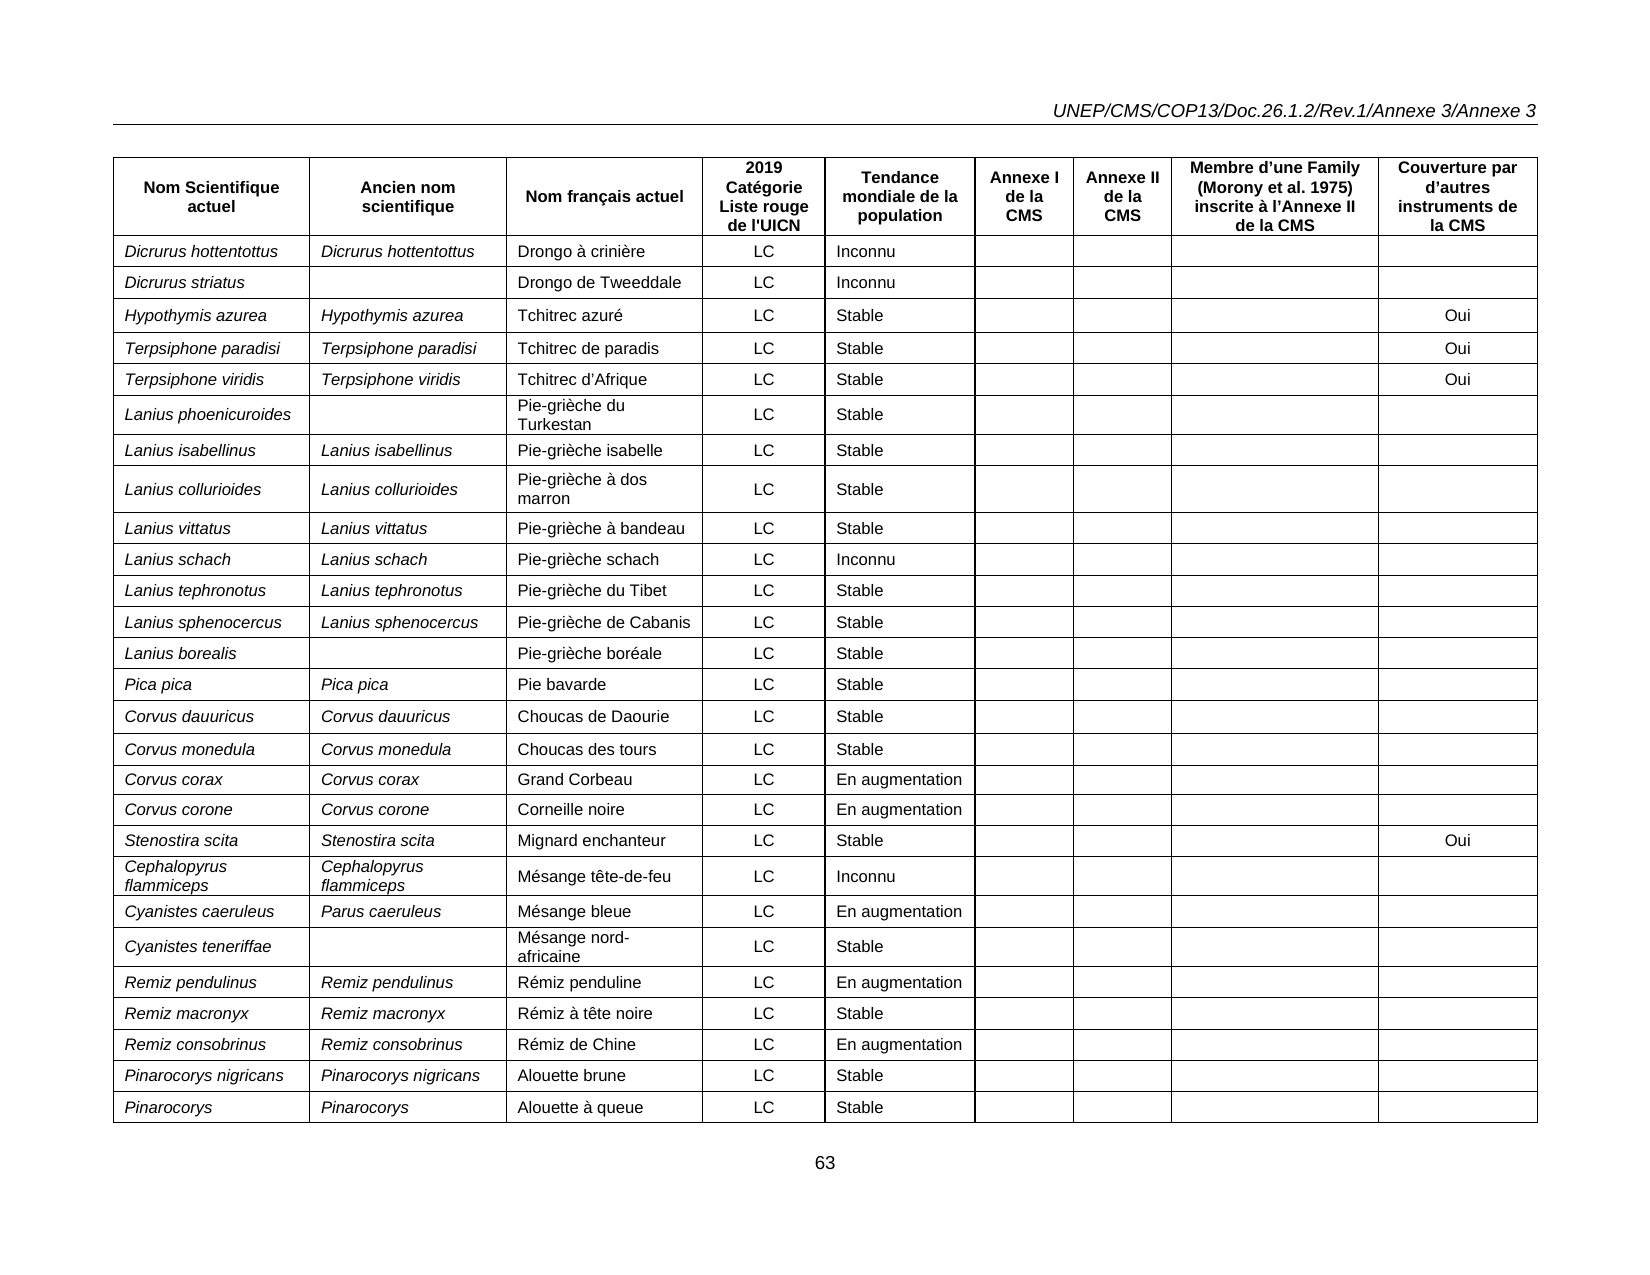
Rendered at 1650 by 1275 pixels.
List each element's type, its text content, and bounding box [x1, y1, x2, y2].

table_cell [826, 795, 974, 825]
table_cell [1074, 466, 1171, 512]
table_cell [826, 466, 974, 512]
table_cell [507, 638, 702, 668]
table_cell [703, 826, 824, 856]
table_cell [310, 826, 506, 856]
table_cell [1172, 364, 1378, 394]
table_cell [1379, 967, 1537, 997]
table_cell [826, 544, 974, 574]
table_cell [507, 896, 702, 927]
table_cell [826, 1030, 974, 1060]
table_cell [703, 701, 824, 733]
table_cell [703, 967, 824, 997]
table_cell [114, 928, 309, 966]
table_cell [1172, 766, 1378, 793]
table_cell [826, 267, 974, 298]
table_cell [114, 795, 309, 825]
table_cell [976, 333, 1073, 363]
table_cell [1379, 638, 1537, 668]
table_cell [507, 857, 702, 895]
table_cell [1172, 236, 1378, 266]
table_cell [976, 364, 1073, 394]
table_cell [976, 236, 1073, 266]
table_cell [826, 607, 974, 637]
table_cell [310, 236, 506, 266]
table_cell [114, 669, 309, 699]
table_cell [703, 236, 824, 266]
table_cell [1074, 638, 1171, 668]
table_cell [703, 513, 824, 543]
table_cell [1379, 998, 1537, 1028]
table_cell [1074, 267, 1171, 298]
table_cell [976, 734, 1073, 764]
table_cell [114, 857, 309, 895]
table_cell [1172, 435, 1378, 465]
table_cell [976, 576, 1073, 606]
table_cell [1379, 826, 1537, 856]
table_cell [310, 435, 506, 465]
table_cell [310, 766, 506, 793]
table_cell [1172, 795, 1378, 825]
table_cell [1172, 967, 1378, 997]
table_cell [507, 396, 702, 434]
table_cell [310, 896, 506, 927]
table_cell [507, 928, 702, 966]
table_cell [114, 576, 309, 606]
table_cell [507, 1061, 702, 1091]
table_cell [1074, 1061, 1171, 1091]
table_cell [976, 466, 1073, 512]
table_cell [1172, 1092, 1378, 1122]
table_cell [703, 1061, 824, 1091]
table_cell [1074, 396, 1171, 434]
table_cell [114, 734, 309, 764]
table_header Annexe I de la CMS [976, 158, 1073, 235]
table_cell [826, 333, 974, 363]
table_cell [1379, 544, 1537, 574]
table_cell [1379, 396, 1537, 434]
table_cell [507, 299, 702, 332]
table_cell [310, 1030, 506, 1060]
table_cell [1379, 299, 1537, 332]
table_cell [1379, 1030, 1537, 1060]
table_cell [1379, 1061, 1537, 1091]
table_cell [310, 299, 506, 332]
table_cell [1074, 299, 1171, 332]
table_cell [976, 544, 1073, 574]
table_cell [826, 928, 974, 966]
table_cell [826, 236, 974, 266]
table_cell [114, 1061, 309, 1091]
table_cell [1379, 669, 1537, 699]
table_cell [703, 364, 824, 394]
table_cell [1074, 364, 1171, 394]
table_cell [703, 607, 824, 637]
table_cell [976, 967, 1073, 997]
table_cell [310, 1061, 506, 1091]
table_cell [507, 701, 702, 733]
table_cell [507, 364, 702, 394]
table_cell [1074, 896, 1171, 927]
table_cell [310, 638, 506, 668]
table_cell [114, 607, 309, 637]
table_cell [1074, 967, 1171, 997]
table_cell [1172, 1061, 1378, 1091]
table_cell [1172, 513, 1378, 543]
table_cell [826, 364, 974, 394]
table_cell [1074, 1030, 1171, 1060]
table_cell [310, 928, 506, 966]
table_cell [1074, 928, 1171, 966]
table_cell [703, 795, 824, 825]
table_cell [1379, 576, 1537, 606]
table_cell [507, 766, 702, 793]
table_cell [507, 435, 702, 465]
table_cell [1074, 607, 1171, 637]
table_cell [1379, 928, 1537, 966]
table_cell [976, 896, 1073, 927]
table_header Annexe II de la CMS [1074, 158, 1171, 235]
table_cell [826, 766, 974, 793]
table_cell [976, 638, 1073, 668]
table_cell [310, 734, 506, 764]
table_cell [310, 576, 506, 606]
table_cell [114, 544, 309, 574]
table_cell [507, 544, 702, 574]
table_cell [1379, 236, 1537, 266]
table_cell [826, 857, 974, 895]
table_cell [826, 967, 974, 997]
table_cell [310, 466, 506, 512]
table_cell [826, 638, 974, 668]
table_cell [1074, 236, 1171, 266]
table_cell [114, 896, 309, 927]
table_header Ancien nom scientifique [310, 158, 506, 235]
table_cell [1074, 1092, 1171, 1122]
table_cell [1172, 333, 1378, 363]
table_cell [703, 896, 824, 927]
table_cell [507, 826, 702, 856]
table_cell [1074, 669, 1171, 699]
table_header Tendance mondiale de la population [826, 158, 974, 235]
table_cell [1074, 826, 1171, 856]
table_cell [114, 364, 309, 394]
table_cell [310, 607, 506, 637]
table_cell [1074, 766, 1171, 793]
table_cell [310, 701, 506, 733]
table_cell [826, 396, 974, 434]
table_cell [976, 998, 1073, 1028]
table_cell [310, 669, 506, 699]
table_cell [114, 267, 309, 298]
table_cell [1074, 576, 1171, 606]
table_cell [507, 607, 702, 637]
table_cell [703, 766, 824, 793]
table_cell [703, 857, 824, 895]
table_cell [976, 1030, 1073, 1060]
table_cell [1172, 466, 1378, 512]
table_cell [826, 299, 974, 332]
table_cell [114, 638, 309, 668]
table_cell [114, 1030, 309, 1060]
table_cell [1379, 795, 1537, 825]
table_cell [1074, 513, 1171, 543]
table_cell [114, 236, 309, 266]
table_header Membre d’une Family (Morony et al. 1975) inscrite à l’Annexe II de la CMS [1172, 158, 1378, 235]
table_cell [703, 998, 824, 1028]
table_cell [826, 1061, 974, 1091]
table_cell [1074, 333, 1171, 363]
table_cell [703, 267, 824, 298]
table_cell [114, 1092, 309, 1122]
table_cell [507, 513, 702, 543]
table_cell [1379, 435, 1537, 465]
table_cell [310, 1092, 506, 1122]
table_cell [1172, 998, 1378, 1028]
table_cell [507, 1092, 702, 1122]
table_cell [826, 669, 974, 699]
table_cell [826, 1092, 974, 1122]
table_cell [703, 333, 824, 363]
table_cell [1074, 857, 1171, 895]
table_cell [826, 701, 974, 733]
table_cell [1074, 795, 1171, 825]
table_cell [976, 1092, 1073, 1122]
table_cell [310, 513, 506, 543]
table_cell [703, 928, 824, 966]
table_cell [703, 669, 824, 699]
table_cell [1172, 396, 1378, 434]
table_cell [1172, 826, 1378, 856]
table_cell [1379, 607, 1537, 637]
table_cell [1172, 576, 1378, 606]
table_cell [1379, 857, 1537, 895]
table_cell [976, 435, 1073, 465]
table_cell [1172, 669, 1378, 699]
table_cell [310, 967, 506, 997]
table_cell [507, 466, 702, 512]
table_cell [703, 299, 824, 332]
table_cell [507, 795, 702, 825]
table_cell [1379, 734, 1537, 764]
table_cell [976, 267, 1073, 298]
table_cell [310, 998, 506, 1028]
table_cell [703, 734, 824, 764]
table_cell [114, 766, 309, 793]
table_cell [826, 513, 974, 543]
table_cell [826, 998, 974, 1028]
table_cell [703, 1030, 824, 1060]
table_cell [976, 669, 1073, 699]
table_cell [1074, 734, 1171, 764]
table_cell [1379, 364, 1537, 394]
table_header Nom français actuel [507, 158, 702, 235]
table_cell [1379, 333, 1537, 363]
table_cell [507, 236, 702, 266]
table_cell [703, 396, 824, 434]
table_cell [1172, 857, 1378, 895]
table_header Couverture par d’autres instruments de la CMS [1379, 158, 1537, 235]
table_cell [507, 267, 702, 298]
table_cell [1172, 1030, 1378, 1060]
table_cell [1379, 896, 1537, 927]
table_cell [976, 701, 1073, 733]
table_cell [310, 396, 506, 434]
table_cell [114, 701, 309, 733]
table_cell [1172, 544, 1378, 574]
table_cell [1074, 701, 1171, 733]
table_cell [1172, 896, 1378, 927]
table_header Nom Scientifique actuel [114, 158, 309, 235]
table_header 2019 Catégorie Liste rouge de l'UICN [703, 158, 824, 235]
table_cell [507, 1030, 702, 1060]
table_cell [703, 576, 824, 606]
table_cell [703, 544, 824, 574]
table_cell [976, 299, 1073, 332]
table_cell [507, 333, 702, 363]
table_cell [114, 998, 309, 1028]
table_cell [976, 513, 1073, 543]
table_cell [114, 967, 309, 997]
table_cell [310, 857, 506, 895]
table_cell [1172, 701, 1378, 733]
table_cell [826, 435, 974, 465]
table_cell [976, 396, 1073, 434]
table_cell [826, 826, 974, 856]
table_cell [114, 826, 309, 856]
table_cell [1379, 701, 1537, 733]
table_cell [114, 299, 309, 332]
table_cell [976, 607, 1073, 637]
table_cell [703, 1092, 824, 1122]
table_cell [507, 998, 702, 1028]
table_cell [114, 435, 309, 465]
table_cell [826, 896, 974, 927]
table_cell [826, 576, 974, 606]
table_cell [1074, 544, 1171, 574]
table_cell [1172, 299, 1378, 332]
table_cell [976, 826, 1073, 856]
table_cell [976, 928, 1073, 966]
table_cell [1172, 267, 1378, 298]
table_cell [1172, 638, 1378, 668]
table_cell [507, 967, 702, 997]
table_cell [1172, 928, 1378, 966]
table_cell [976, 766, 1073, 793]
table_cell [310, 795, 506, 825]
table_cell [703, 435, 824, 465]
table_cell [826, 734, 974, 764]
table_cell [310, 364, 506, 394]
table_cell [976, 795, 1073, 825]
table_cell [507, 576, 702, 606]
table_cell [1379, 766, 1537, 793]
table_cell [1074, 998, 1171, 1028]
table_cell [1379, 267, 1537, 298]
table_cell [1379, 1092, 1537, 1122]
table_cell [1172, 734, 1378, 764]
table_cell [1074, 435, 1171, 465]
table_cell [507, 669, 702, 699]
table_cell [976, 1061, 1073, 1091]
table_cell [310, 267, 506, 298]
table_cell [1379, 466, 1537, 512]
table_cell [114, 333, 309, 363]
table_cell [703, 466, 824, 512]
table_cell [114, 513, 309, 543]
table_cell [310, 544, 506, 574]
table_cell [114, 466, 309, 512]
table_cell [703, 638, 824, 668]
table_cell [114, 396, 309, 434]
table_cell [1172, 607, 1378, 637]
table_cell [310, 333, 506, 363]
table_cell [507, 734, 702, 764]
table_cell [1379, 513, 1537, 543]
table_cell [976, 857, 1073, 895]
